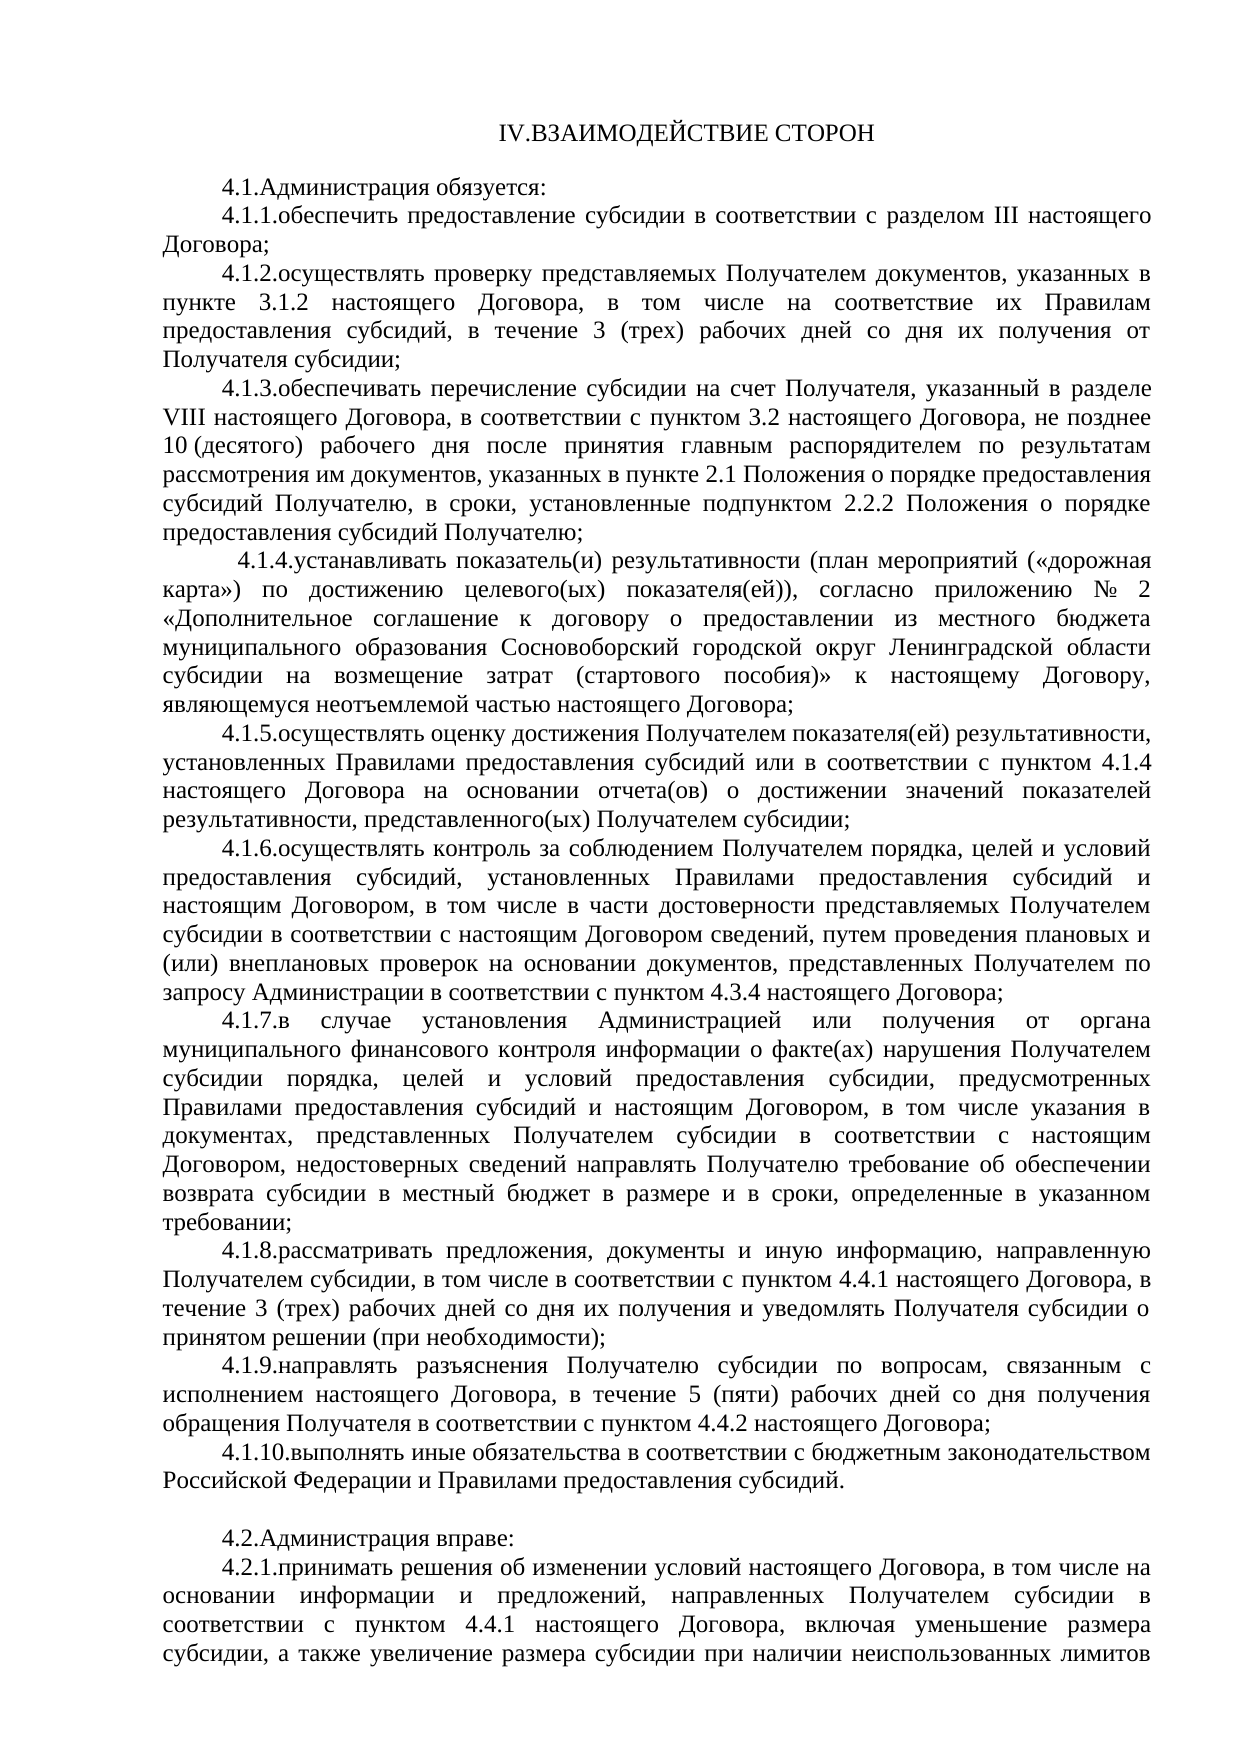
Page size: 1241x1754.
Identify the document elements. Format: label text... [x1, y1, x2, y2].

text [162, 1552, 1152, 1667]
text IV.ВЗАИМОДЕЙСТВИЕ СТОРОН [162, 118, 1152, 147]
text 4.1.8.рассматривать предложения, документы и иную информацию, направленную Получателем субсидии, в том числе в соответствии с пунктом 4.4.1 настоящего Договора, в течение 3 (трех) рабочих дней со дня их получения и уведомлять Получателя субсидии о принятом решении (при необходимости); [162, 1236, 1152, 1351]
text 4.1.Администрация обязуется: [162, 172, 1152, 201]
text 4.2.Администрация вправе: [162, 1523, 1152, 1552]
text 4.1.4.устанавливать показатель(и) результативности (план мероприятий («дорожная карта») по достижению целевого(ых) показателя(ей)), согласно приложению № 2 «Дополнительное соглашение к договору о предоставлении из местного бюджета муниципального образования Сосновоборский городской округ Ленинградской области субсидии на возмещение затрат (стартового пособия)» к настоящему Договору, являющемуся неотъемлемой частью настоящего Договора; [162, 546, 1152, 718]
text 4.1.2.осуществлять проверку представляемых Получателем документов, указанных в пункте 3.1.2 настоящего Договора, в том числе на соответствие их Правилам предоставления субсидий, в течение 3 (трех) рабочих дней со дня их получения от Получателя субсидии; [162, 258, 1152, 373]
text 4.1.1.обеспечить предоставление субсидии в соответствии с разделом III настоящего Договора; [162, 201, 1152, 258]
text 4.1.9.направлять разъяснения Получателю субсидии по вопросам, связанным с исполнением настоящего Договора, в течение 5 (пяти) рабочих дней со дня получения обращения Получателя в соответствии с пунктом 4.4.2 настоящего Договора; [162, 1351, 1152, 1437]
text 4.1.5.осуществлять оценку достижения Получателем показателя(ей) результативности, установленных Правилами предоставления субсидий или в соответствии с пунктом 4.1.4 настоящего Договора на основании отчета(ов) о достижении значений показателей результативности, представленного(ых) Получателем субсидии; [162, 718, 1152, 833]
text 4.1.3.обеспечивать перечисление субсидии на счет Получателя, указанный в разделе VIII настоящего Договора, в соответствии с пунктом 3.2 настоящего Договора, не позднее 10 (десятого) рабочего дня после принятия главным распорядителем по результатам рассмотрения им документов, указанных в пункте 2.1 Положения о порядке предоставления субсидий Получателю, в сроки, установленные подпунктом 2.2.2 Положения о порядке предоставления субсидий Получателю; [162, 373, 1152, 546]
text 4.1.7.в случае установления Администрацией или получения от органа муниципального финансового контроля информации о факте(ах) нарушения Получателем субсидии порядка, целей и условий предоставления субсидии, предусмотренных Правилами предоставления субсидий и настоящим Договором, в том числе указания в документах, представленных Получателем субсидии в соответствии с настоящим Договором, недостоверных сведений направлять Получателю требование об обеспечении возврата субсидии в местный бюджет в размере и в сроки, определенные в указанном требовании; [162, 1006, 1152, 1236]
text 4.1.10.выполнять иные обязательства в соответствии с бюджетным законодательством Российской Федерации и Правилами предоставления субсидий. [162, 1437, 1152, 1494]
text 4.1.6.осуществлять контроль за соблюдением Получателем порядка, целей и условий предоставления субсидий, установленных Правилами предоставления субсидий и настоящим Договором, в том числе в части достоверности представляемых Получателем субсидии в соответствии с настоящим Договором сведений, путем проведения плановых и (или) внеплановых проверок на основании документов, представленных Получателем по запросу Администрации в соответствии с пунктом 4.3.4 настоящего Договора; [162, 833, 1152, 1006]
